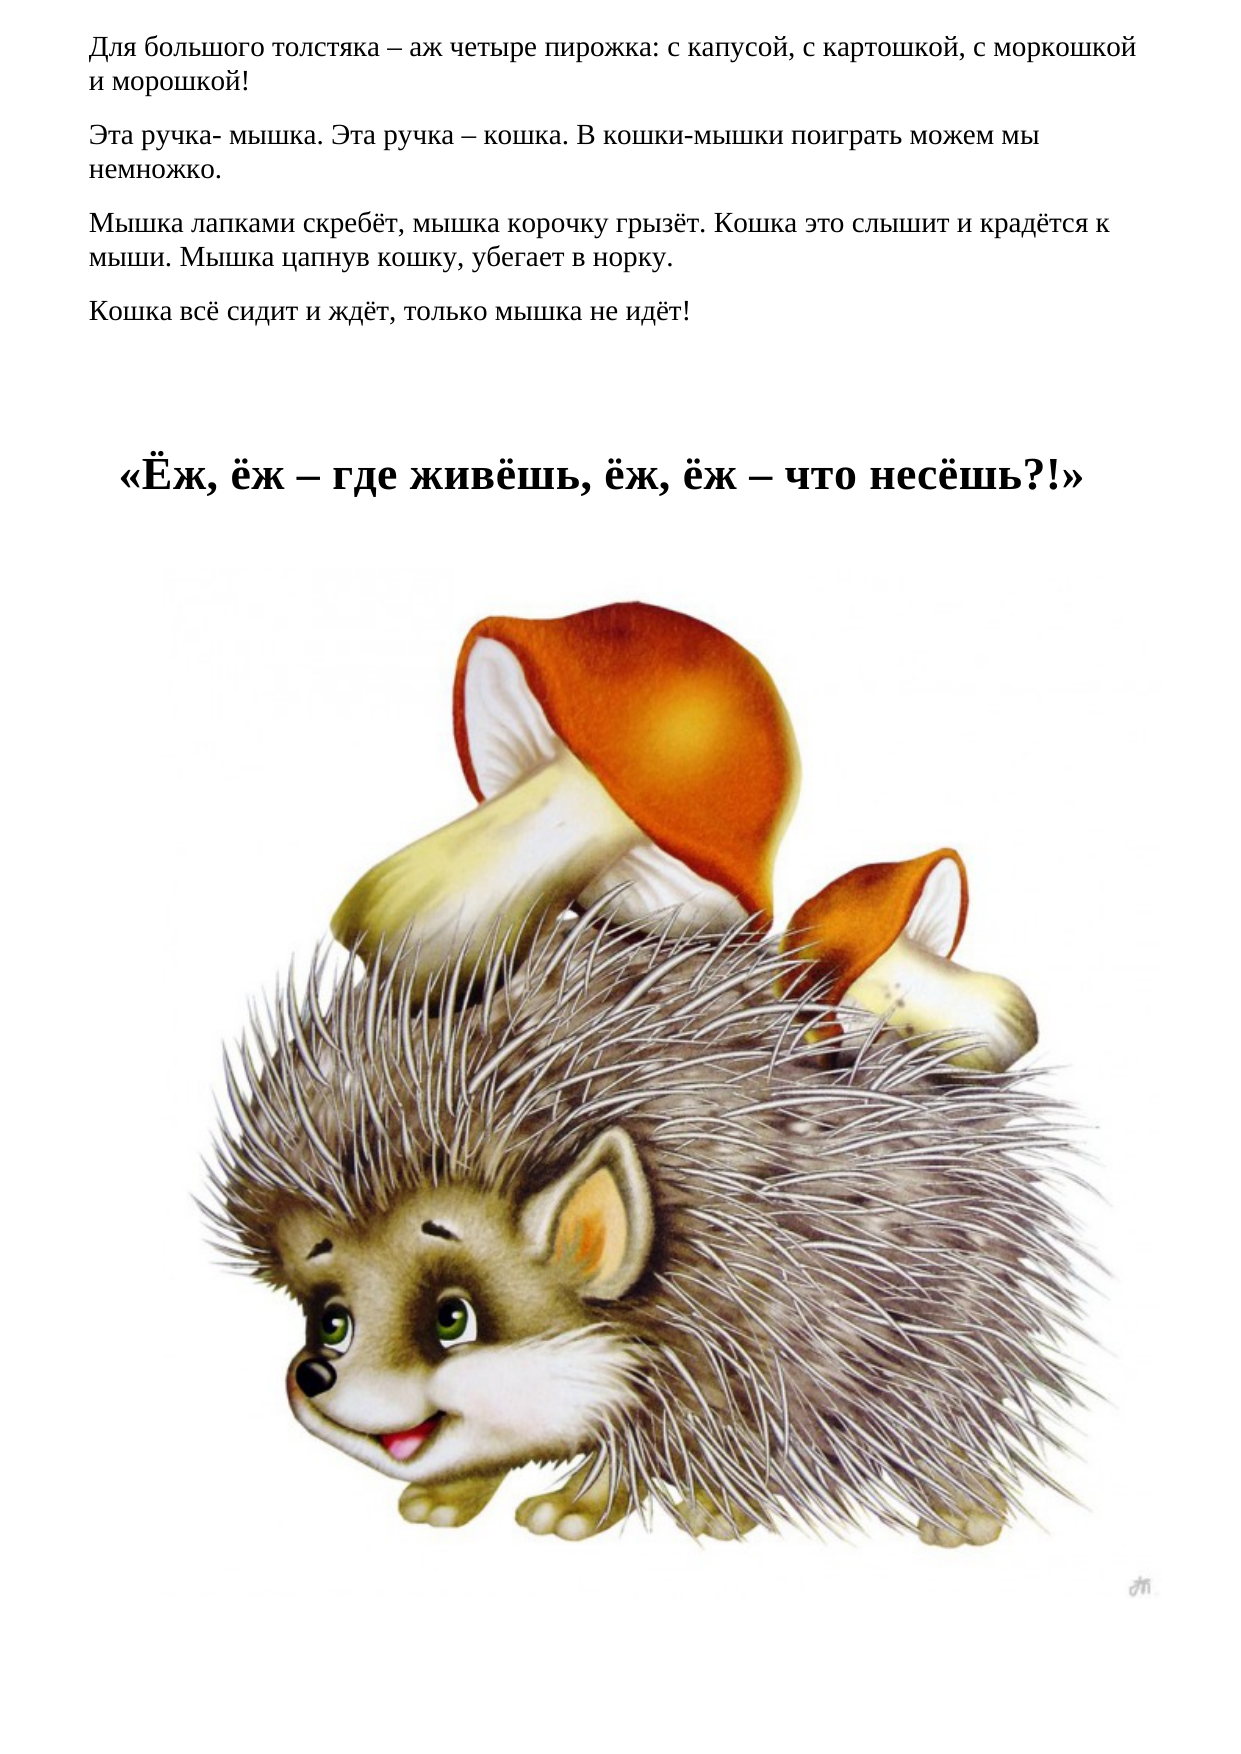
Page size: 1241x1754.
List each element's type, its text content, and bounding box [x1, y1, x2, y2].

text Кошка всё сидит и ждёт, только мышка не идёт! [89, 293, 1152, 327]
text Мышка лапками скребёт, мышка корочку грызёт. Кошка это слышит и крадётся к мыши. Мышка цапнув кошку, убегает в норку. [89, 205, 1152, 272]
text Для большого толстяка – аж четыре пирожка: с капусой, с картошкой, с моркошкой и морошкой! [89, 29, 1152, 97]
title «Ёж, ёж – где живёшь, ёж, ёж – что несёшь?!» [118, 447, 1152, 499]
picture [162, 567, 1163, 1599]
text Эта ручка- мышка. Эта ручка – кошка. В кошки-мышки поиграть можем мы немножко. [89, 117, 1152, 184]
